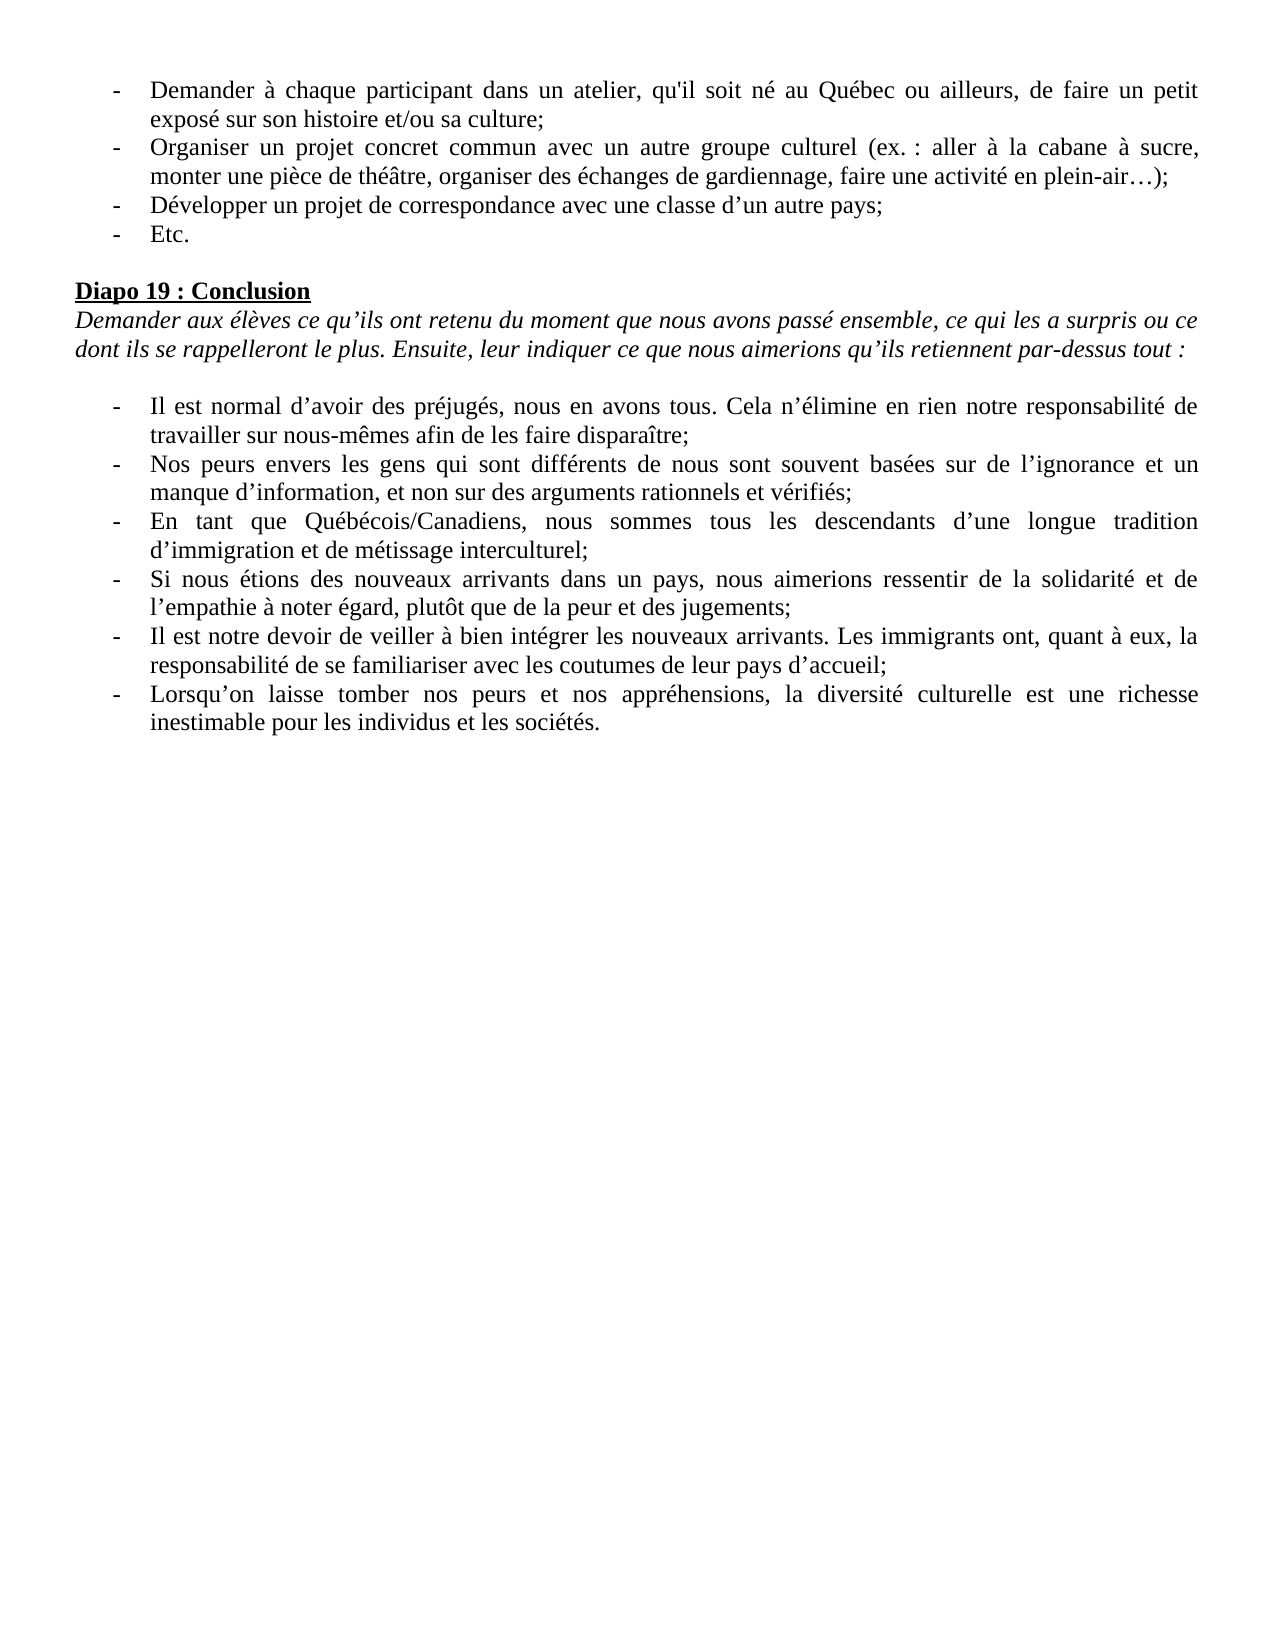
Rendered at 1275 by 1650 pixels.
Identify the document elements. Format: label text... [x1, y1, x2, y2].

list Il est normal d’avoir des préjugés, nous en avons tous. Cela n’élimine en rien notre responsabilité de travailler sur nous-mêmes afin de les faire disparaître; [112, 391, 1200, 449]
list Etc. [112, 219, 1200, 247]
list Il est notre devoir de veiller à bien intégrer les nouveaux arrivants. Les immigrants ont, quant à eux, la responsabilité de se familiariser avec les coutumes de leur pays d’accueil; [112, 621, 1200, 679]
list Lorsqu’on laisse tomber nos peurs et nos appréhensions, la diversité culturelle est une richesse inestimable pour les individus et les sociétés. [112, 679, 1200, 736]
list Si nous étions des nouveaux arrivants dans un pays, nous aimerions ressentir de la solidarité et de l’empathie à noter égard, plutôt que de la peur et des jugements; [112, 564, 1200, 621]
list Nos peurs envers les gens qui sont différents de nous sont souvent basées sur de l’ignorance et un manque d’information, et non sur des arguments rationnels et vérifiés; [112, 449, 1200, 506]
list Développer un projet de correspondance avec une classe d’un autre pays; [112, 190, 1200, 219]
text Demander aux élèves ce qu’ils ont retenu du moment que nous avons passé ensemble, ce qui les a surpris ou ce dont ils se rappelleront le plus. Ensuite, leur indiquer ce que nous aimerions qu’ils retiennent par-dessus tout : [75, 305, 1200, 362]
list Demander à chaque participant dans un atelier, qu'il soit né au Québec ou ailleurs, de faire un petit exposé sur son histoire et/ou sa culture; [112, 75, 1200, 132]
text Diapo 19 : Conclusion [75, 276, 1200, 305]
list En tant que Québécois/Canadiens, nous sommes tous les descendants d’une longue tradition d’immigration et de métissage interculturel; [112, 506, 1200, 564]
list Organiser un projet concret commun avec un autre groupe culturel (ex. : aller à la cabane à sucre, monter une pièce de théâtre, organiser des échanges de gardiennage, faire une activité en plein-air…); [112, 132, 1200, 190]
